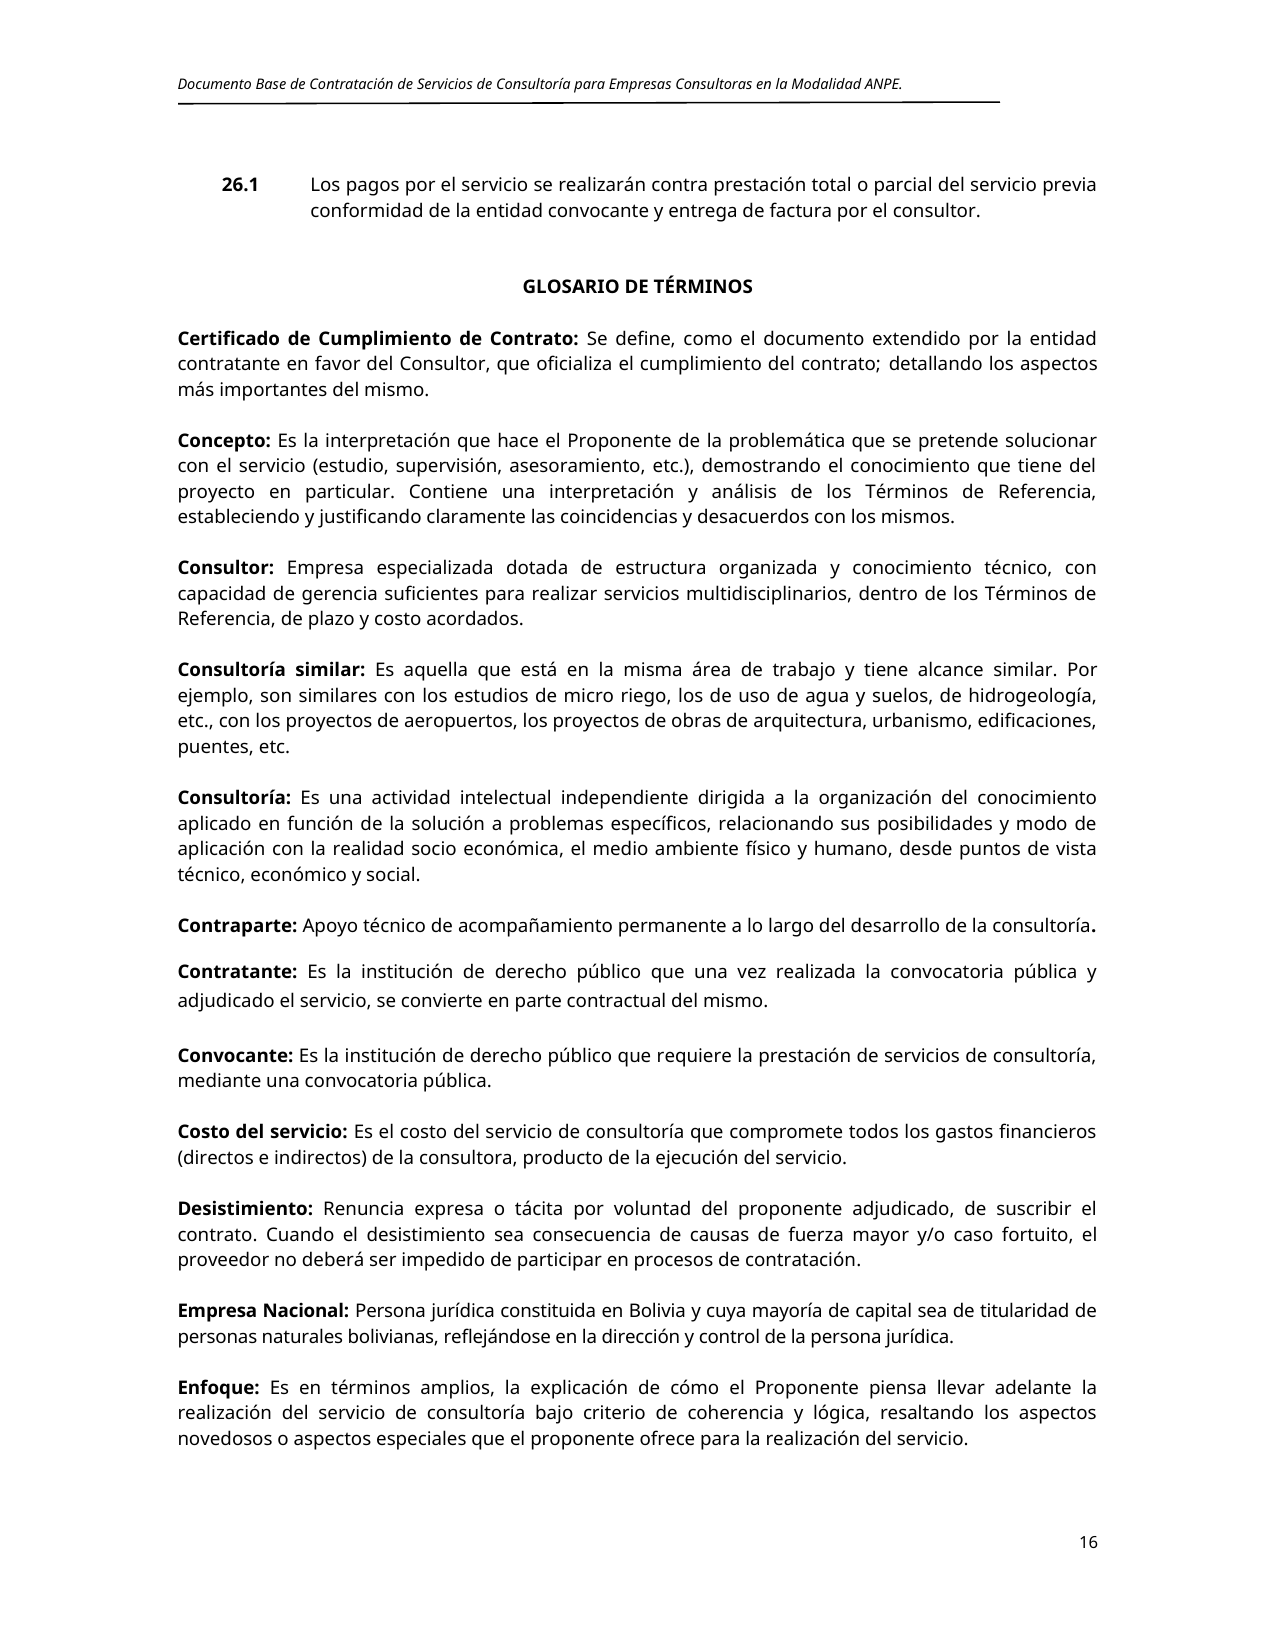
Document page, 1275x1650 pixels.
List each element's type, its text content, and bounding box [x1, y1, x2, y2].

text Concepto: Es la interpretación que hace el Proponente de la problemática que se pretende solucionar con el servicio (estudio, supervisión, asesoramiento, etc.), demostrando el conocimiento que tiene del proyecto en particular. Contiene una interpretación y análisis de los Términos de Referencia, estableciendo y justificando claramente las coincidencias y desacuerdos con los mismos. [177, 427, 1098, 529]
text Enfoque: Es en términos amplios, la explicación de cómo el Proponente piensa llevar adelante la realización del servicio de consultoría bajo criterio de coherencia y lógica, resaltando los aspectos novedosos o aspectos especiales que el proponente ofrece para la realización del servicio. [177, 1374, 1098, 1451]
text Consultoría: Es una actividad intelectual independiente dirigida a la organización del conocimiento aplicado en función de la solución a problemas específicos, relacionando sus posibilidades y modo de aplicación con la realidad socio económica, el medio ambiente físico y humano, desde puntos de vista técnico, económico y social. [177, 784, 1098, 886]
text Certificado de Cumplimiento de Contrato: Se define, como el documento extendido por la entidad contratante en favor del Consultor, que oficializa el cumplimiento del contrato; detallando los aspectos más importantes del mismo. [177, 325, 1098, 401]
text Convocante: Es la institución de derecho público que requiere la prestación de servicios de consultoría, mediante una convocatoria pública. [177, 1042, 1098, 1093]
list Los pagos por el servicio se realizarán contra prestación total o parcial del servicio previa conformidad de la entidad convocante y entrega de factura por el consultor. [222, 172, 1098, 223]
text Consultoría similar: Es aquella que está en la misma área de trabajo y tiene alcance similar. Por ejemplo, son similares con los estudios de micro riego, los de uso de agua y suelos, de hidrogeología, etc., con los proyectos de aeropuertos, los proyectos de obras de arquitectura, urbanismo, edificaciones, puentes, etc. [177, 657, 1098, 759]
text Costo del servicio: Es el costo del servicio de consultoría que compromete todos los gastos financieros (directos e indirectos) de la consultora, producto de la ejecución del servicio. [177, 1119, 1098, 1170]
text Empresa Nacional: Persona jurídica constituida en Bolivia y cuya mayoría de capital sea de titularidad de personas naturales bolivianas, reflejándose en la dirección y control de la persona jurídica. [177, 1297, 1098, 1348]
text Contratante: Es la institución de derecho público que una vez realizada la convocatoria pública y adjudicado el servicio, se convierte en parte contractual del mismo. [177, 958, 1098, 1013]
text GLOSARIO DE TÉRMINOS [177, 274, 1098, 299]
text Consultor: Empresa especializada dotada de estructura organizada y conocimiento técnico, con capacidad de gerencia suficientes para realizar servicios multidisciplinarios, dentro de los Términos de Referencia, de plazo y costo acordados. [177, 554, 1098, 631]
text Desistimiento: Renuncia expresa o tácita por voluntad del proponente adjudicado, de suscribir el contrato. Cuando el desistimiento sea consecuencia de causas de fuerza mayor y/o caso fortuito, el proveedor no deberá ser impedido de participar en procesos de contratación. [177, 1195, 1098, 1272]
text Contraparte: Apoyo técnico de acompañamiento permanente a lo largo del desarrollo de la consultoría. [177, 912, 1098, 937]
